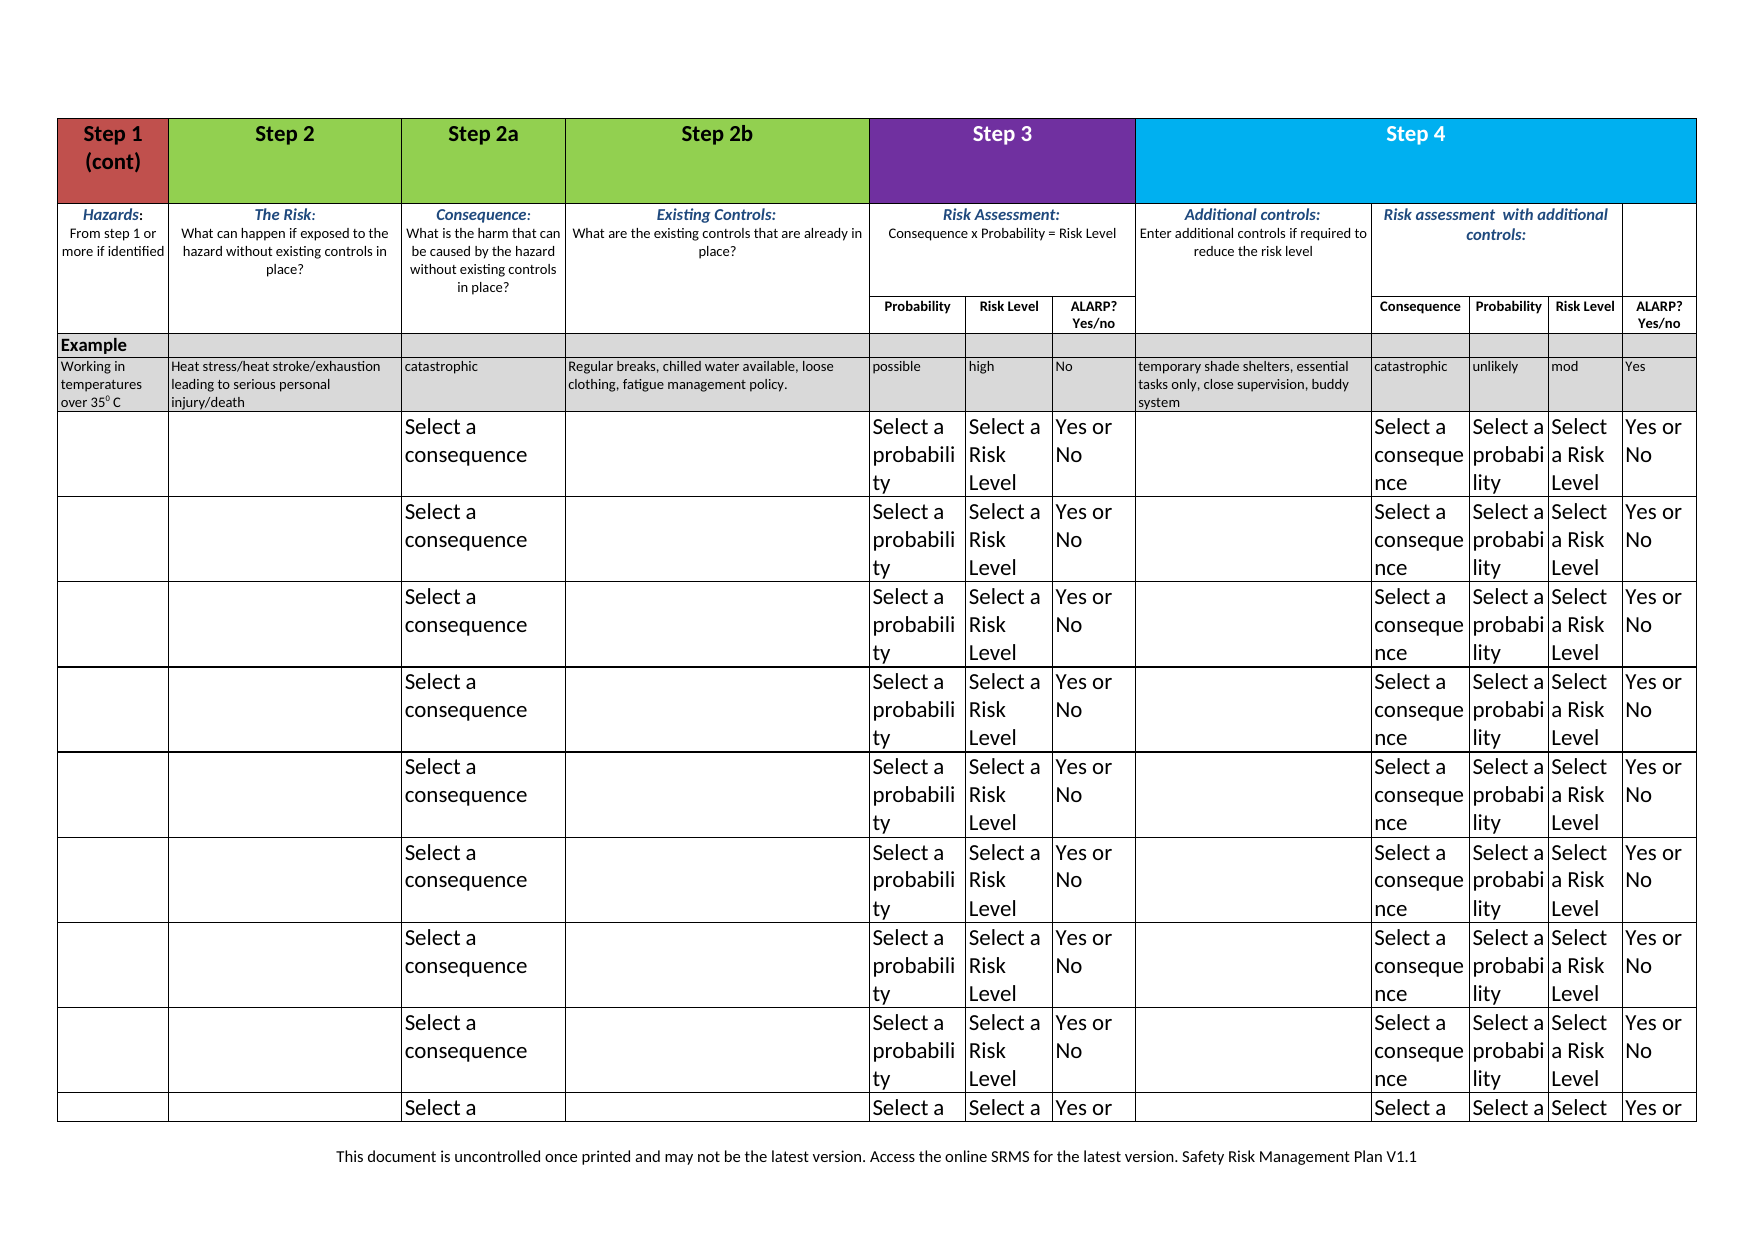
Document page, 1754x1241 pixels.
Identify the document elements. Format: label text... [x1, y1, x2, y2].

table_cell [566, 838, 869, 922]
table_cell [58, 668, 168, 751]
table_cell [58, 412, 168, 496]
table_cell [566, 1008, 869, 1092]
table_cell [1053, 334, 1135, 357]
table_cell [1136, 1008, 1371, 1092]
table_cell [1136, 923, 1371, 1007]
table_cell [169, 582, 401, 666]
table_cell high [966, 358, 1052, 411]
table_cell ALARP? Yes/no [1623, 297, 1696, 333]
table_header Step 2 [169, 119, 401, 203]
table_cell temporary shade shelters, essential tasks only, close supervision, buddy system [1136, 358, 1371, 411]
table_cell [1549, 334, 1622, 357]
table_cell Working in temperatures over 350 C [58, 358, 168, 411]
table_cell [58, 497, 168, 581]
table_cell mod [1549, 358, 1622, 411]
table_cell [1623, 204, 1696, 296]
table_header Step 2b [566, 119, 869, 203]
table_cell [169, 296, 401, 333]
table_cell possible [870, 358, 965, 411]
table_header Step 2a [402, 119, 565, 203]
table_cell Heat stress/heat stroke/exhaustion leading to serious personal injury/death [169, 358, 401, 411]
table_cell Consequence [1372, 297, 1469, 333]
table_cell The Risk: What can happen if exposed to the hazard without existing controls in place? [169, 204, 401, 296]
table_cell [1136, 582, 1371, 666]
table_cell [1136, 1093, 1371, 1121]
table_cell [566, 412, 869, 496]
table_cell [169, 753, 401, 837]
table_cell Regular breaks, chilled water available, loose clothing, fatigue management policy. [566, 358, 869, 411]
table_cell [1623, 334, 1696, 357]
table_cell [58, 1008, 168, 1092]
table_cell [1136, 497, 1371, 581]
table_cell [1136, 296, 1371, 333]
table_cell [566, 1093, 869, 1121]
table_cell [1470, 334, 1548, 357]
table_cell Risk Level [1549, 297, 1622, 333]
table_cell Additional controls: Enter additional controls if required to reduce the risk level [1136, 204, 1371, 296]
table_cell [169, 1093, 401, 1121]
table_cell unlikely [1470, 358, 1548, 411]
table_cell [58, 923, 168, 1007]
table_cell [169, 668, 401, 751]
table_cell [58, 753, 168, 837]
table_cell [402, 334, 565, 357]
table_header Step 1 (cont) [58, 119, 168, 203]
table_cell Risk Level [966, 297, 1052, 333]
table_cell Risk assessment with additional controls: [1372, 204, 1622, 296]
table_cell Hazards: From step 1 or more if identified [58, 204, 168, 296]
table_cell [1136, 753, 1371, 837]
table_cell [566, 296, 869, 333]
table_header Step 4 [1136, 119, 1696, 203]
table_cell [169, 334, 401, 357]
table_cell [169, 497, 401, 581]
table_cell [1372, 334, 1469, 357]
table_cell Probability [870, 297, 965, 333]
table_cell catastrophic [402, 358, 565, 411]
table_cell [58, 296, 168, 333]
table_cell catastrophic [1372, 358, 1469, 411]
table_cell [169, 412, 401, 496]
table_cell [58, 582, 168, 666]
table_cell [58, 838, 168, 922]
table_cell Example [58, 334, 168, 357]
table_cell [566, 753, 869, 837]
table_cell [566, 497, 869, 581]
table_cell [1136, 334, 1371, 357]
table_cell [402, 296, 565, 333]
table_cell [566, 923, 869, 1007]
table_cell [566, 334, 869, 357]
table_cell [966, 334, 1052, 357]
table_cell [169, 923, 401, 1007]
table_cell Consequence: What is the harm that can be caused by the hazard without existing controls in place? [402, 204, 565, 296]
table_cell [566, 582, 869, 666]
table_cell Yes [1623, 358, 1696, 411]
table_cell [870, 334, 965, 357]
table_cell [58, 1093, 168, 1121]
table_cell No [1053, 358, 1135, 411]
table_cell [566, 668, 869, 751]
table_cell Existing Controls: What are the existing controls that are already in place? [566, 204, 869, 296]
table_cell ALARP? Yes/no [1053, 297, 1135, 333]
table_cell [1136, 838, 1371, 922]
table_cell [169, 1008, 401, 1092]
table_cell [169, 838, 401, 922]
table_cell [1136, 668, 1371, 751]
table_header Step 3 [870, 119, 1135, 203]
table_cell Probability [1470, 297, 1548, 333]
table_cell Risk Assessment: Consequence x Probability = Risk Level [870, 204, 1135, 296]
table_cell [1136, 412, 1371, 496]
